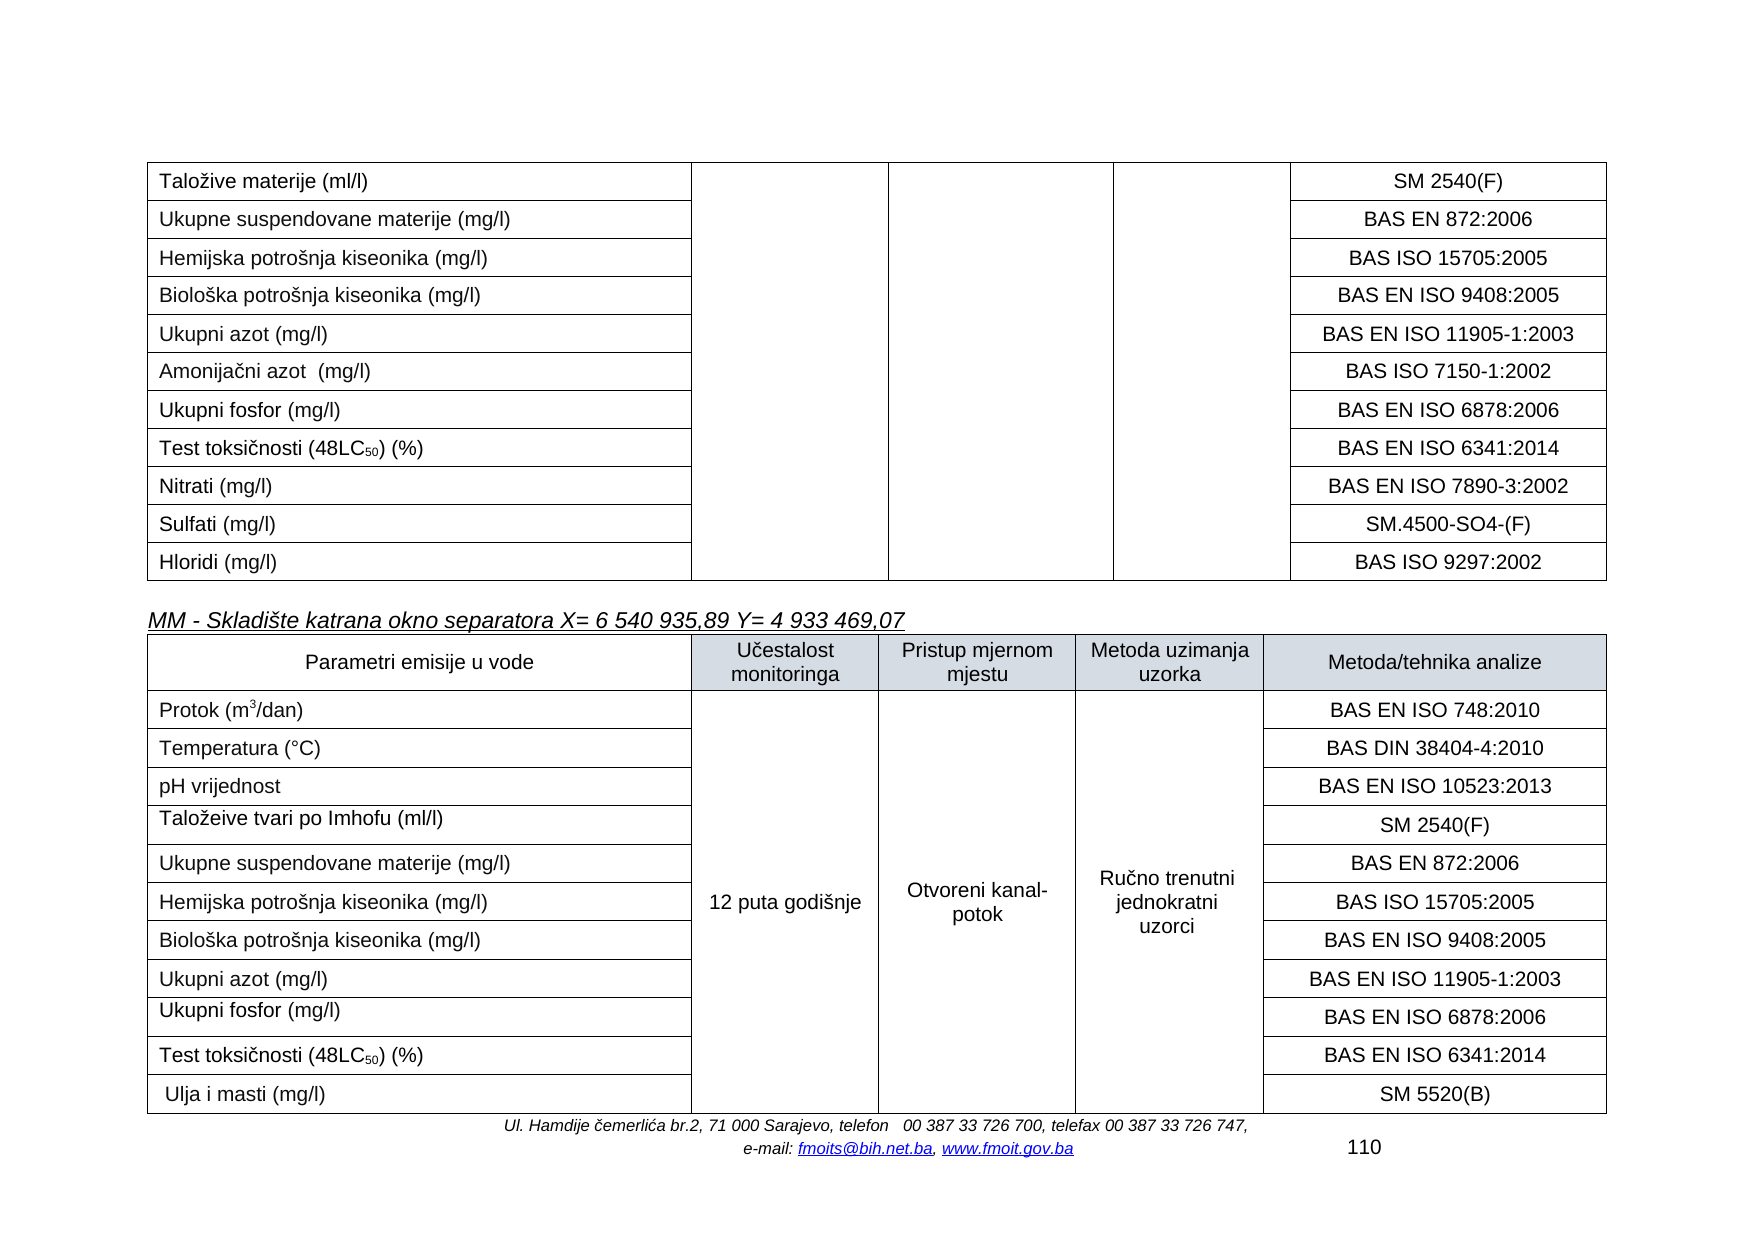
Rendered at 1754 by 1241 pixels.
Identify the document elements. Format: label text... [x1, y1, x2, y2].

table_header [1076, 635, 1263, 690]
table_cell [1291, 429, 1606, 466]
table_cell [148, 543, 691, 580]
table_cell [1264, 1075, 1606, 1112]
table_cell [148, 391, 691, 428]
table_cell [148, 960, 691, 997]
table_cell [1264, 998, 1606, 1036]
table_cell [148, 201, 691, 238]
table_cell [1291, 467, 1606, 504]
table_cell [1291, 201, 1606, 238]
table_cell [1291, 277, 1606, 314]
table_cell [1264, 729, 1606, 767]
text MM - Skladište katrana okno separatora X= 6 540 935,89 Y= 4 933 469,07 [148, 607, 1606, 634]
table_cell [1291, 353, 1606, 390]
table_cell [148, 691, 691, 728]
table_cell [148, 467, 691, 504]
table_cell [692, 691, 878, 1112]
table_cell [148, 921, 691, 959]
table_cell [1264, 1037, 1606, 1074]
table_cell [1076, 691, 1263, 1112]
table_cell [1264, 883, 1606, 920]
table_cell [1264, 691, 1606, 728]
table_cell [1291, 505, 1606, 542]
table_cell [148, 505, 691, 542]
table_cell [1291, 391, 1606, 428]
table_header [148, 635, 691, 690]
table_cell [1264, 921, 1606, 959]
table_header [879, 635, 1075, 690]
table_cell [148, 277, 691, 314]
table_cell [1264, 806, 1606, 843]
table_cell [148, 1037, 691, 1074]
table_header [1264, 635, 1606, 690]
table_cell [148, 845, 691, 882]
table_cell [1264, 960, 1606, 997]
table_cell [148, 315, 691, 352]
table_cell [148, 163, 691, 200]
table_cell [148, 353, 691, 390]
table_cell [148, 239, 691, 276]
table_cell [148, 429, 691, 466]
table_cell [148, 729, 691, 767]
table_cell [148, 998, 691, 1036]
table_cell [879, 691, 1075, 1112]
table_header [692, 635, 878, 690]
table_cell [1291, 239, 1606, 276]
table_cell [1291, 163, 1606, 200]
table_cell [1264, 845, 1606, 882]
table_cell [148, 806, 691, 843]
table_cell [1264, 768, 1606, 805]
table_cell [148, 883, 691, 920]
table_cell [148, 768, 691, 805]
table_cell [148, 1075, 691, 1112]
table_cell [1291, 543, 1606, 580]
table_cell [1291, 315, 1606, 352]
